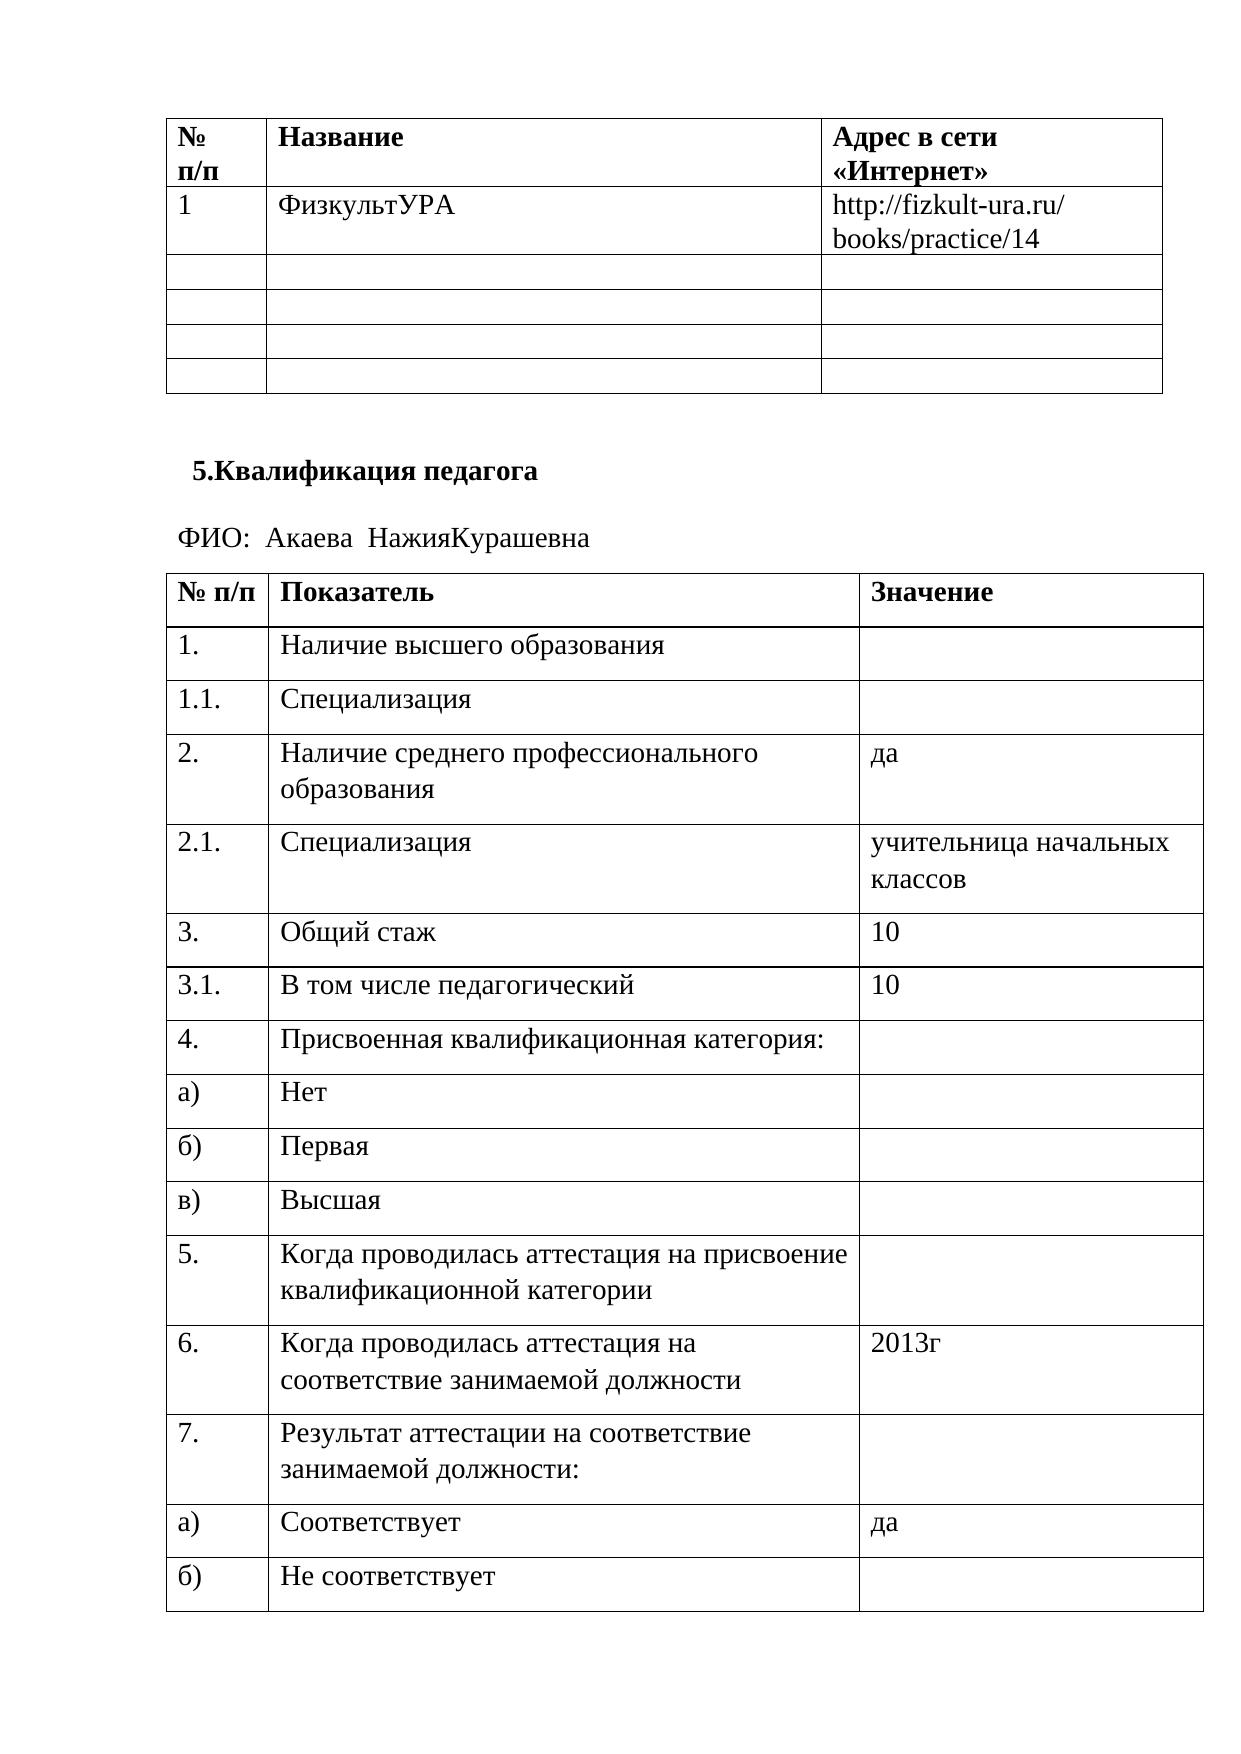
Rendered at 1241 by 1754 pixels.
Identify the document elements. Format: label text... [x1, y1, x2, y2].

table_cell а) [167, 1075, 268, 1127]
table_cell [267, 290, 821, 323]
table_cell [860, 1182, 1203, 1235]
table_header Адрес в сети «Интернет» [822, 119, 1162, 186]
table_cell а) [167, 1505, 268, 1557]
table_header Название [267, 119, 821, 186]
table_cell [860, 628, 1203, 680]
table_cell [267, 359, 821, 393]
table_cell Высшая [269, 1182, 859, 1235]
table_cell [860, 681, 1203, 734]
table_cell 10 [860, 914, 1203, 966]
table_cell Присвоенная квалификационная категория: [269, 1021, 859, 1073]
table_cell [860, 1558, 1203, 1611]
table_header Показатель [269, 574, 859, 626]
table_cell 4. [167, 1021, 268, 1073]
table_cell 2. [167, 735, 268, 823]
table_header Значение [860, 574, 1203, 626]
table_cell В том числе педагогический [269, 968, 859, 1020]
list ФИО: Акаева НажияКурашевна [177, 520, 1152, 554]
table_cell 2.1. [167, 825, 268, 913]
table_cell б) [167, 1558, 268, 1611]
table_cell 3.1. [167, 968, 268, 1020]
table_cell Когда проводилась аттестация на присвоение квалификационной категории [269, 1236, 859, 1324]
table_cell 6. [167, 1326, 268, 1414]
table_cell Специализация [269, 825, 859, 913]
table_cell Когда проводилась аттестация на соответствие занимаемой должности [269, 1326, 859, 1414]
table_cell [167, 255, 266, 289]
table_cell б) [167, 1129, 268, 1181]
table_cell да [860, 735, 1203, 823]
table_cell [167, 290, 266, 323]
table_cell 3. [167, 914, 268, 966]
table_cell [822, 290, 1162, 323]
table_cell 1. [167, 628, 268, 680]
table_cell Наличие среднего профессионального образования [269, 735, 859, 823]
table_header № п/п [167, 119, 266, 186]
text 5.Квалификация педагога [192, 453, 1152, 487]
table_cell [822, 325, 1162, 358]
table_cell 1.1. [167, 681, 268, 734]
table_cell Соответствует [269, 1505, 859, 1557]
table_cell 1 [167, 187, 266, 254]
table_cell учительница начальных классов [860, 825, 1203, 913]
table_cell Специализация [269, 681, 859, 734]
table_cell [860, 1075, 1203, 1127]
table_cell [267, 325, 821, 358]
table_cell 5. [167, 1236, 268, 1324]
table_cell [167, 359, 266, 393]
table_header № п/п [167, 574, 268, 626]
table_cell http://fizkult-ura.ru/books/practice/14 [822, 187, 1162, 254]
table_cell [267, 255, 821, 289]
table_cell Наличие высшего образования [269, 628, 859, 680]
table_cell Общий стаж [269, 914, 859, 966]
table_cell Не соответствует [269, 1558, 859, 1611]
table_cell [822, 255, 1162, 289]
table_cell [860, 1129, 1203, 1181]
table_cell [167, 325, 266, 358]
table_cell [822, 359, 1162, 393]
table_cell 7. [167, 1415, 268, 1503]
table_cell 2013г [860, 1326, 1203, 1414]
table_cell [860, 1236, 1203, 1324]
table_cell 10 [860, 968, 1203, 1020]
table_cell да [860, 1505, 1203, 1557]
table_cell Первая [269, 1129, 859, 1181]
table_cell [860, 1415, 1203, 1503]
table_cell ФизкультУРА [267, 187, 821, 254]
table_cell Результат аттестации на соответствие занимаемой должности: [269, 1415, 859, 1503]
table_cell в) [167, 1182, 268, 1235]
table_cell [860, 1021, 1203, 1073]
table_cell Нет [269, 1075, 859, 1127]
